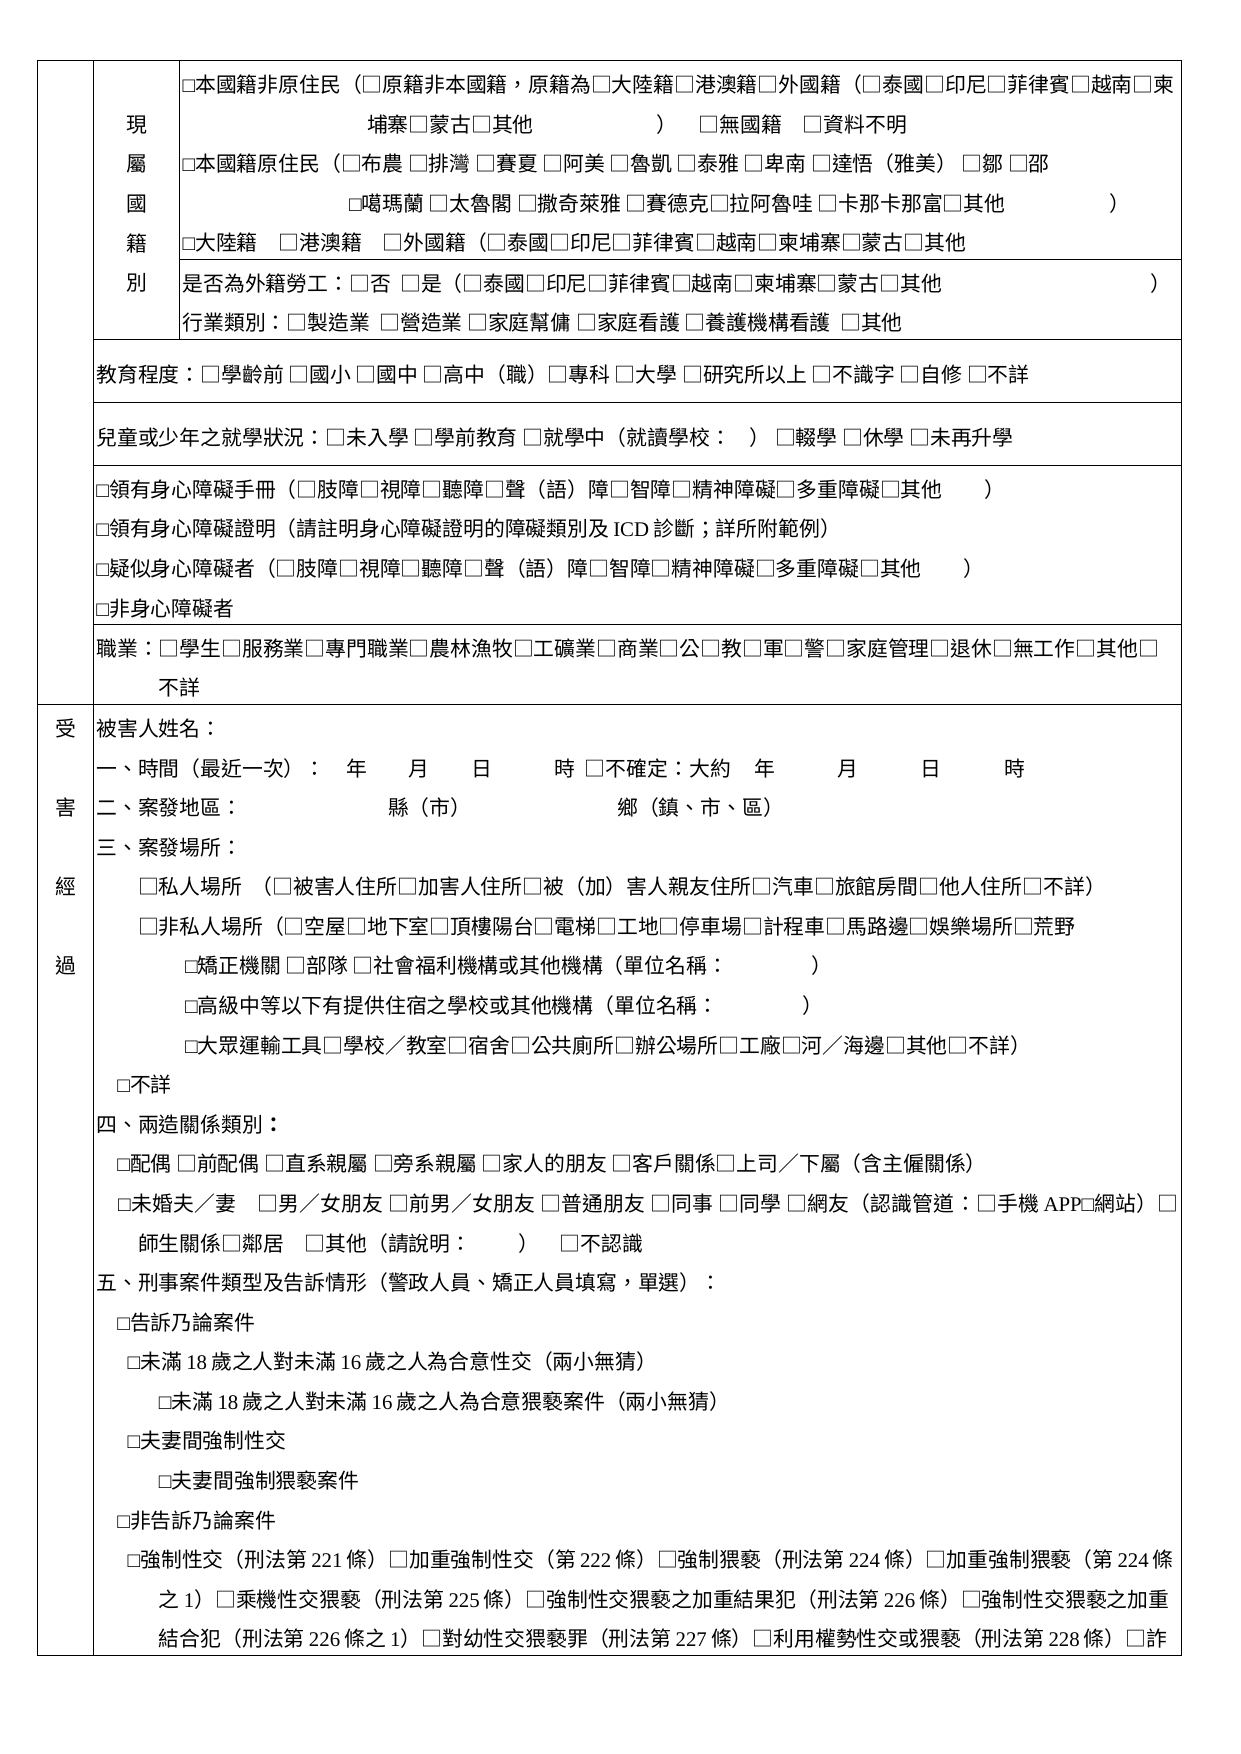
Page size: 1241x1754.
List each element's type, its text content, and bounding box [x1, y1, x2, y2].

table_cell □領有身心障礙手冊（□肢障□視障□聽障□聲（語）障□智障□精神障礙□多重障礙□其他 ） □領有身心障礙證明（請註明身心障礙證明的障礙類別及ICD診斷；詳所附範例） □疑似身心障礙者（□肢障□視障□聽障□聲（語）障□智障□精神障礙□多重障礙□其他 ） □非身心障礙者 [94, 466, 1181, 624]
table_cell 受 害 經 過 [38, 705, 93, 1655]
table_cell 現 屬 國 籍 別 [94, 61, 179, 338]
table_cell 兒童或少年之就學狀況：□未入學 □學前教育 □就學中（就讀學校： ） □輟學 □休學 □未再升學 [94, 403, 1181, 465]
table_cell 職業：□學生□服務業□專門職業□農林漁牧□工礦業□商業□公□教□軍□警□家庭管理□退休□無工作□其他□不詳 [94, 625, 1181, 704]
table_cell □本國籍非原住民（□原籍非本國籍，原籍為□大陸籍□港澳籍□外國籍（□泰國□印尼□菲律賓□越南□柬埔寨□蒙古□其他 ） □無國籍 □資料不明 □本國籍原住民（□布農 □排灣 □賽夏 □阿美 □魯凱 □泰雅 □卑南 □達悟（雅美） □鄒 □邵 □噶瑪蘭 □太魯閣 □撒奇萊雅 □賽德克□拉阿魯哇 □卡那卡那富□其他 ） □大陸籍 □港澳籍 □外國籍（□泰國□印尼□菲律賓□越南□柬埔寨□蒙古□其他 [180, 61, 1181, 259]
table_cell 是否為外籍勞工：□否 □是（□泰國□印尼□菲律賓□越南□柬埔寨□蒙古□其他 ） 行業類別：□製造業 □營造業 □家庭幫傭 □家庭看護 □養護機構看護 □其他 [180, 260, 1181, 338]
table_cell 教育程度：□學齡前 □國小 □國中 □高中（職）□專科 □大學 □研究所以上 □不識字 □自修 □不詳 [94, 340, 1181, 402]
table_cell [94, 705, 1181, 1655]
